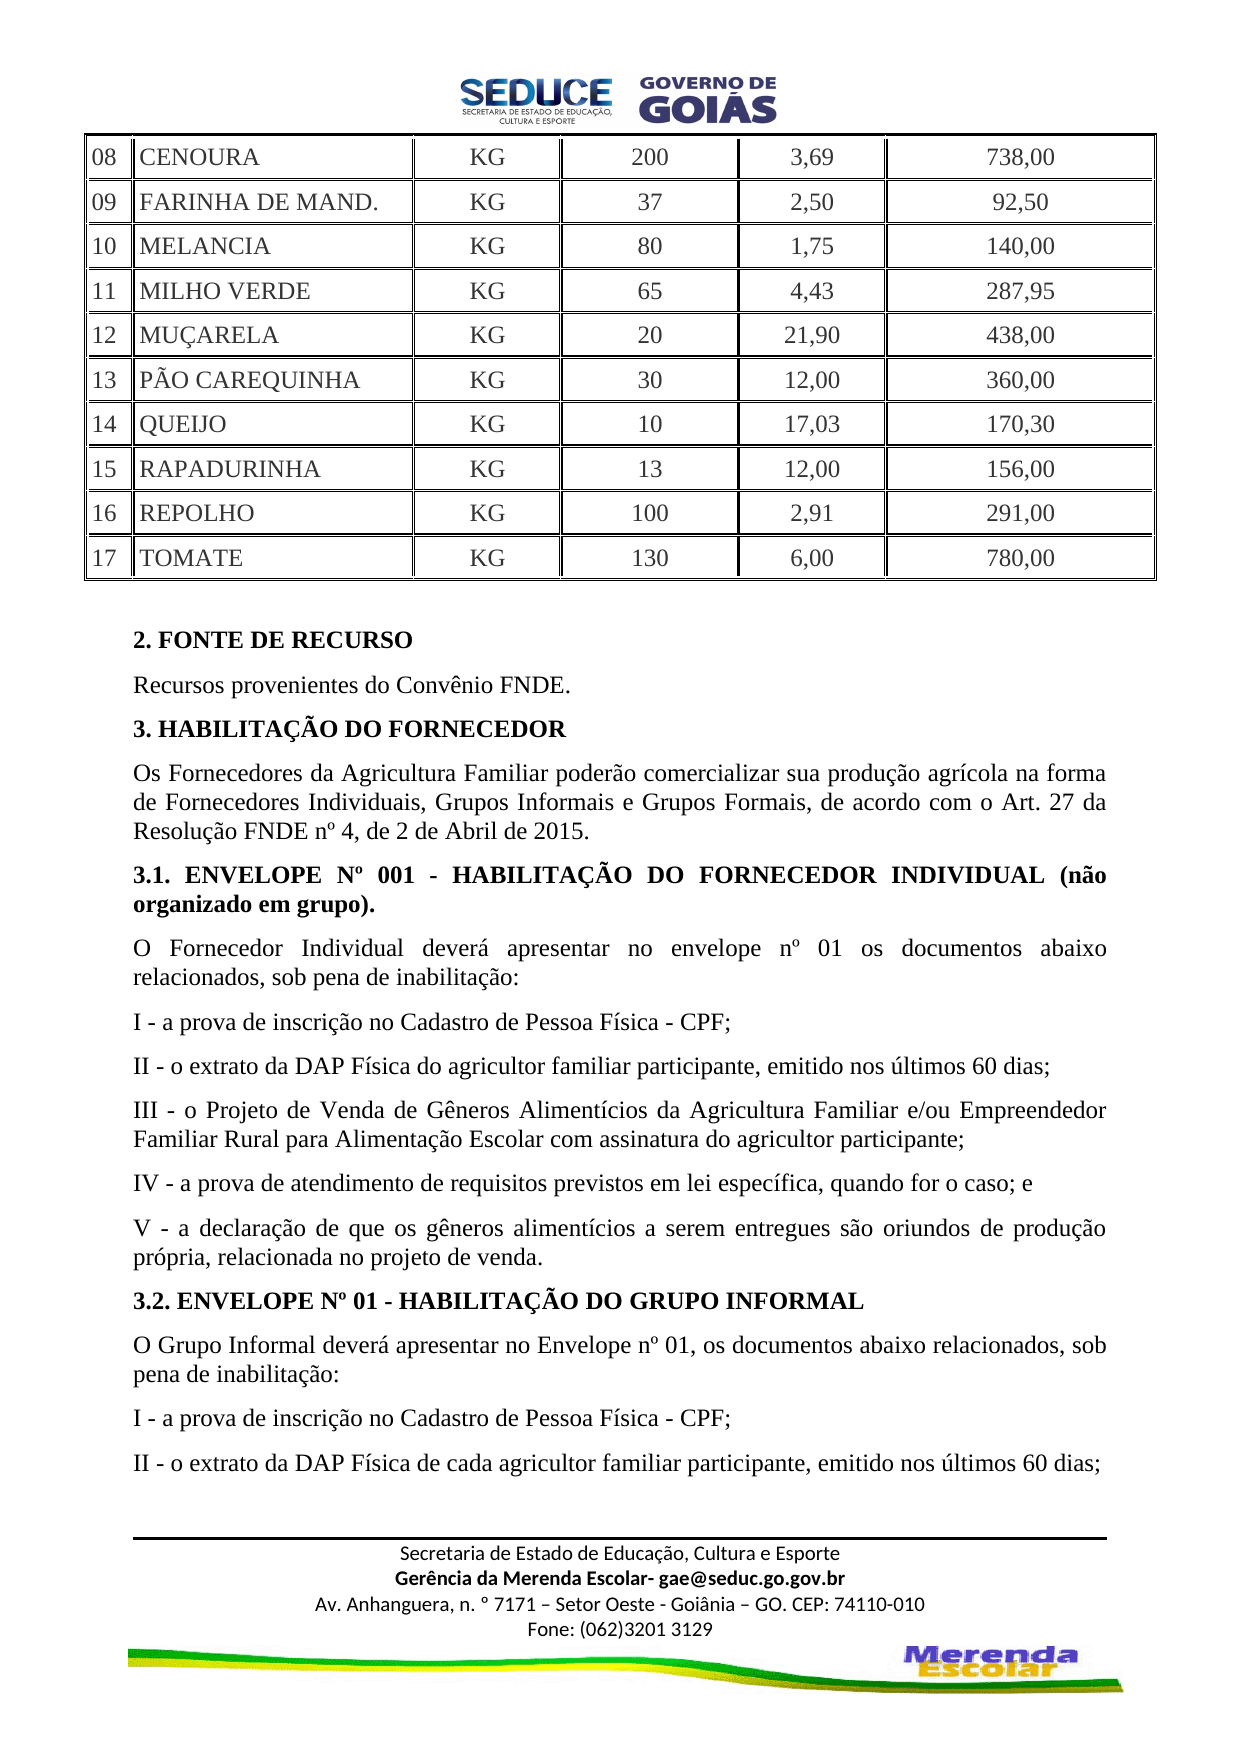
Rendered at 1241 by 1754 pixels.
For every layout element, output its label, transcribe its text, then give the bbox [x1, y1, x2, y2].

table_cell KG [415, 492, 559, 533]
picture [460, 73, 780, 129]
table_cell KG [414, 533, 561, 578]
text V - a declaração de que os gêneros alimentícios a serem entregues são oriundos de produção própria, relacionada no projeto de venda. [133, 1213, 1107, 1270]
table_cell 13 [563, 448, 737, 489]
table_cell 10 [85, 222, 133, 266]
text I - a prova de inscrição no Cadastro de Pessoa Física - CPF; [133, 1403, 1107, 1432]
table_cell 20 [563, 314, 737, 355]
table_cell 65 [563, 270, 737, 311]
table_cell 287,95 [888, 266, 1154, 311]
table_cell 200 [561, 136, 738, 177]
table_cell 140,00 [886, 222, 1155, 266]
text II - o extrato da DAP Física do agricultor familiar participante, emitido nos últimos 60 dias; [133, 1051, 1107, 1080]
table_cell FARINHA DE MAND. [135, 181, 412, 222]
table_cell 12 [85, 311, 133, 355]
table_cell 130 [561, 537, 738, 578]
table_cell 37 [563, 181, 737, 222]
table_cell 30 [563, 359, 737, 400]
table_cell 92,50 [888, 178, 1154, 222]
table_cell KG [415, 403, 559, 444]
table_cell 2,50 [740, 181, 884, 222]
table_cell 4,43 [740, 270, 884, 311]
table_cell 360,00 [888, 355, 1154, 400]
table_cell KG [415, 448, 559, 489]
table_cell 100 [563, 492, 737, 533]
table_cell 17 [87, 533, 133, 578]
table_cell 16 [85, 489, 133, 533]
table_cell 12,00 [740, 359, 884, 400]
table_cell TOMATE [133, 537, 413, 578]
table_cell KG [415, 225, 559, 266]
table_cell QUEIJO [135, 403, 412, 444]
table_cell 2,91 [740, 492, 884, 533]
table_cell MELANCIA [135, 225, 412, 266]
table_cell 12,00 [740, 448, 884, 489]
text 3. HABILITAÇÃO DO FORNECEDOR [133, 714, 1107, 743]
table_cell 780,00 [886, 533, 1154, 578]
table_cell CENOURA [133, 136, 413, 177]
text I - a prova de inscrição no Cadastro de Pessoa Física - CPF; [133, 1007, 1107, 1035]
table_cell MILHO VERDE [135, 270, 412, 311]
text O Fornecedor Individual deverá apresentar no envelope nº 01 os documentos abaixo relacionados, sob pena de inabilitação: [133, 933, 1107, 991]
table_cell MUÇARELA [135, 314, 412, 355]
table_cell PÃO CAREQUINHA [135, 359, 412, 400]
table_cell 738,00 [886, 136, 1154, 177]
text Os Fornecedores da Agricultura Familiar poderão comercializar sua produção agrícola na forma de Fornecedores Individuais, Grupos Informais e Grupos Formais, de acordo com o Art. 27 da Resolução FNDE nº 4, de 2 de Abril de 2015. [133, 758, 1107, 845]
table_cell KG [415, 314, 559, 355]
table_cell 15 [87, 444, 131, 489]
text 3.1. ENVELOPE Nº 001 - HABILITAÇÃO DO FORNECEDOR INDIVIDUAL (não organizado em grupo). [133, 860, 1107, 918]
text 2. FONTE DE RECURSO [133, 625, 1107, 654]
table_cell 291,00 [886, 489, 1155, 533]
table_cell 1,75 [740, 225, 884, 266]
text II - o extrato da DAP Física de cada agricultor familiar participante, emitido nos últimos 60 dias; [133, 1448, 1107, 1477]
text IV - a prova de atendimento de requisitos previstos em lei específica, quando for o caso; e [133, 1168, 1107, 1197]
table_cell 13 [87, 355, 131, 400]
table_cell 80 [563, 225, 737, 266]
table_cell KG [415, 181, 559, 222]
text Recursos provenientes do Convênio FNDE. [133, 670, 1107, 698]
table_cell REPOLHO [135, 492, 412, 533]
table_cell 6,00 [738, 533, 886, 578]
table_cell 17,03 [740, 403, 884, 444]
table_cell 10 [563, 403, 737, 444]
table_cell RAPADURINHA [135, 448, 412, 489]
table_cell KG [415, 359, 559, 400]
table_cell 08 [87, 135, 133, 177]
table_cell KG [414, 135, 561, 177]
table_cell 21,90 [740, 314, 884, 355]
text III - o Projeto de Venda de Gêneros Alimentícios da Agricultura Familiar e/ou Empreendedor Familiar Rural para Alimentação Escolar com assinatura do agricultor participante; [133, 1095, 1107, 1153]
table_cell 11 [87, 266, 131, 311]
table_cell 09 [87, 178, 131, 222]
table_cell KG [415, 270, 559, 311]
table_cell 438,00 [886, 311, 1155, 355]
table_cell 156,00 [888, 444, 1154, 489]
text O Grupo Informal deverá apresentar no Envelope nº 01, os documentos abaixo relacionados, sob pena de inabilitação: [133, 1330, 1107, 1388]
table_cell 170,30 [886, 400, 1155, 444]
table_cell 3,69 [738, 135, 886, 177]
text 3.2. ENVELOPE Nº 01 - HABILITAÇÃO DO GRUPO INFORMAL [133, 1286, 1107, 1315]
table_cell 14 [85, 400, 133, 444]
